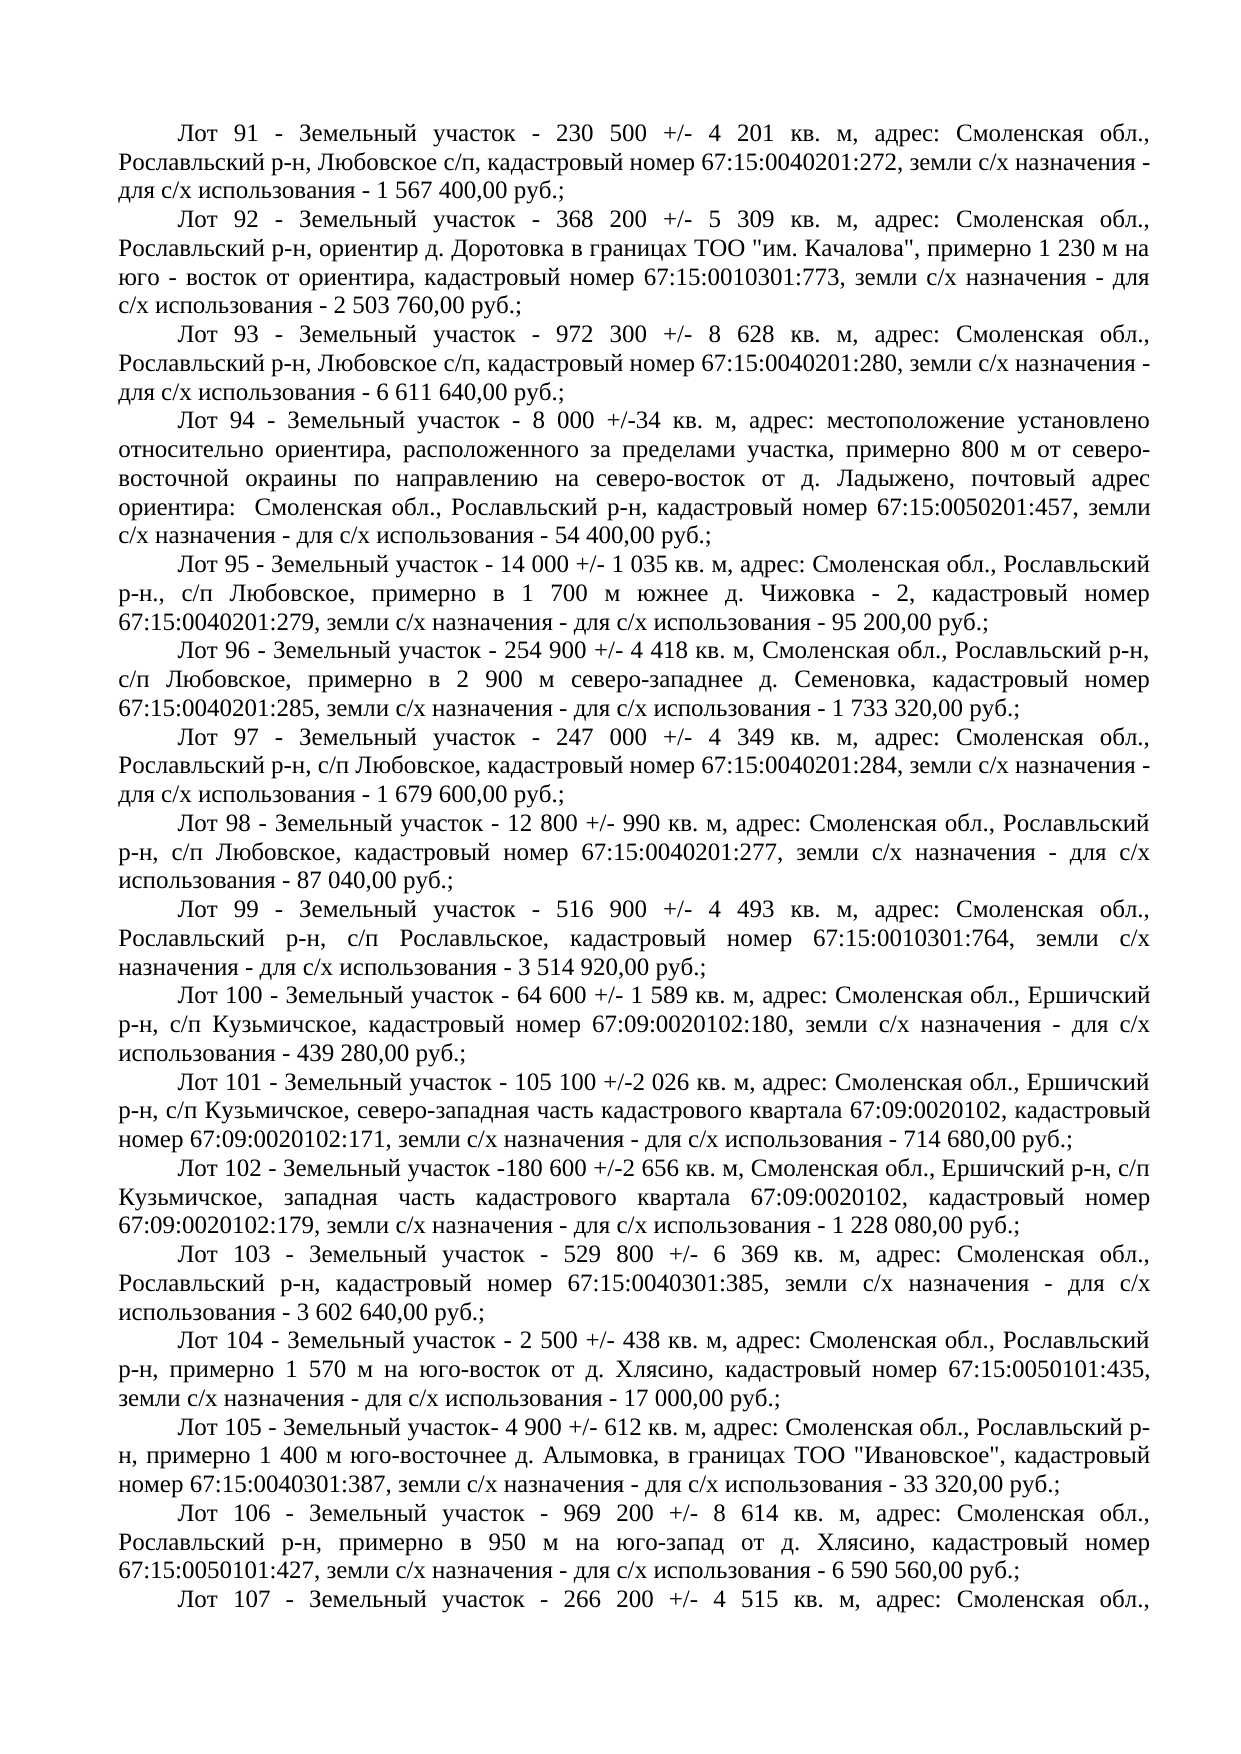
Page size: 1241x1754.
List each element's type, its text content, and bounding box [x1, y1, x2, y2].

text Лот 101 - Земельный участок - 105 100 +/-2 026 кв. м, адрес: Смоленская обл., Ершичский р-н, с/п Кузьмичское, северо-западная часть кадастрового квартала 67:09:0020102, кадастровый номер 67:09:0020102:171, земли с/х назначения - для с/х использования - 714 680,00 руб.; [118, 1067, 1151, 1153]
text Лот 106 - Земельный участок - 969 200 +/- 8 614 кв. м, адрес: Смоленская обл., Рославльский р-н, примерно в 950 м на юго-запад от д. Хлясино, кадастровый номер 67:15:0050101:427, земли с/х назначения - для с/х использования - 6 590 560,00 руб.; [118, 1498, 1151, 1584]
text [118, 1584, 1151, 1613]
text Лот 93 - Земельный участок - 972 300 +/- 8 628 кв. м, адрес: Смоленская обл., Рославльский р-н, Любовское с/п, кадастровый номер 67:15:0040201:280, земли с/х назначения - для с/х использования - 6 611 640,00 руб.; [118, 319, 1151, 406]
text Лот 96 - Земельный участок - 254 900 +/- 4 418 кв. м, Смоленская обл., Рославльский р-н, с/п Любовское, примерно в 2 900 м северо-западнее д. Семеновка, кадастровый номер 67:15:0040201:285, земли с/х назначения - для с/х использования - 1 733 320,00 руб.; [118, 636, 1151, 722]
text Лот 105 - Земельный участок- 4 900 +/- 612 кв. м, адрес: Смоленская обл., Рославльский р-н, примерно 1 400 м юго-восточнее д. Алымовка, в границах ТОО "Ивановское", кадастровый номер 67:15:0040301:387, земли с/х назначения - для с/х использования - 33 320,00 руб.; [118, 1412, 1151, 1498]
text Лот 100 - Земельный участок - 64 600 +/- 1 589 кв. м, адрес: Смоленская обл., Ершичский р-н, с/п Кузьмичское, кадастровый номер 67:09:0020102:180, земли с/х назначения - для с/х использования - 439 280,00 руб.; [118, 981, 1151, 1067]
text Лот 104 - Земельный участок - 2 500 +/- 438 кв. м, адрес: Смоленская обл., Рославльский р-н, примерно 1 570 м на юго-восток от д. Хлясино, кадастровый номер 67:15:0050101:435, земли с/х назначения - для с/х использования - 17 000,00 руб.; [118, 1326, 1151, 1412]
text Лот 98 - Земельный участок - 12 800 +/- 990 кв. м, адрес: Смоленская обл., Рославльский р-н, с/п Любовское, кадастровый номер 67:15:0040201:277, земли с/х назначения - для с/х использования - 87 040,00 руб.; [118, 808, 1151, 894]
text Лот 95 - Земельный участок - 14 000 +/- 1 035 кв. м, адрес: Смоленская обл., Рославльский р-н., с/п Любовское, примерно в 1 700 м южнее д. Чижовка - 2, кадастровый номер 67:15:0040201:279, земли с/х назначения - для с/х использования - 95 200,00 руб.; [118, 549, 1151, 636]
text Лот 91 - Земельный участок - 230 500 +/- 4 201 кв. м, адрес: Смоленская обл., Рославльский р-н, Любовское с/п, кадастровый номер 67:15:0040201:272, земли с/х назначения - для с/х использования - 1 567 400,00 руб.; [118, 118, 1151, 204]
text Лот 97 - Земельный участок - 247 000 +/- 4 349 кв. м, адрес: Смоленская обл., Рославльский р-н, с/п Любовское, кадастровый номер 67:15:0040201:284, земли с/х назначения - для с/х использования - 1 679 600,00 руб.; [118, 722, 1151, 808]
text Лот 103 - Земельный участок - 529 800 +/- 6 369 кв. м, адрес: Смоленская обл., Рославльский р-н, кадастровый номер 67:15:0040301:385, земли с/х назначения - для с/х использования - 3 602 640,00 руб.; [118, 1239, 1151, 1326]
text Лот 92 - Земельный участок - 368 200 +/- 5 309 кв. м, адрес: Смоленская обл., Рославльский р-н, ориентир д. Доротовка в границах ТОО "им. Качалова", примерно 1 230 м на юго - восток от ориентира, кадастровый номер 67:15:0010301:773, земли с/х назначения - для с/х использования - 2 503 760,00 руб.; [118, 204, 1151, 319]
text Лот 94 - Земельный участок - 8 000 +/-34 кв. м, адрес: местоположение установлено относительно ориентира, расположенного за пределами участка, примерно 800 м от северо-восточной окраины по направлению на северо-восток от д. Ладыжено, почтовый адрес ориентира: Смоленская обл., Рославльский р-н, кадастровый номер 67:15:0050201:457, земли с/х назначения - для с/х использования - 54 400,00 руб.; [118, 406, 1151, 549]
text Лот 102 - Земельный участок -180 600 +/-2 656 кв. м, Смоленская обл., Ершичский р-н, с/п Кузьмичское, западная часть кадастрового квартала 67:09:0020102, кадастровый номер 67:09:0020102:179, земли с/х назначения - для с/х использования - 1 228 080,00 руб.; [118, 1153, 1151, 1239]
text Лот 99 - Земельный участок - 516 900 +/- 4 493 кв. м, адрес: Смоленская обл., Рославльский р-н, с/п Рославльское, кадастровый номер 67:15:0010301:764, земли с/х назначения - для с/х использования - 3 514 920,00 руб.; [118, 894, 1151, 981]
